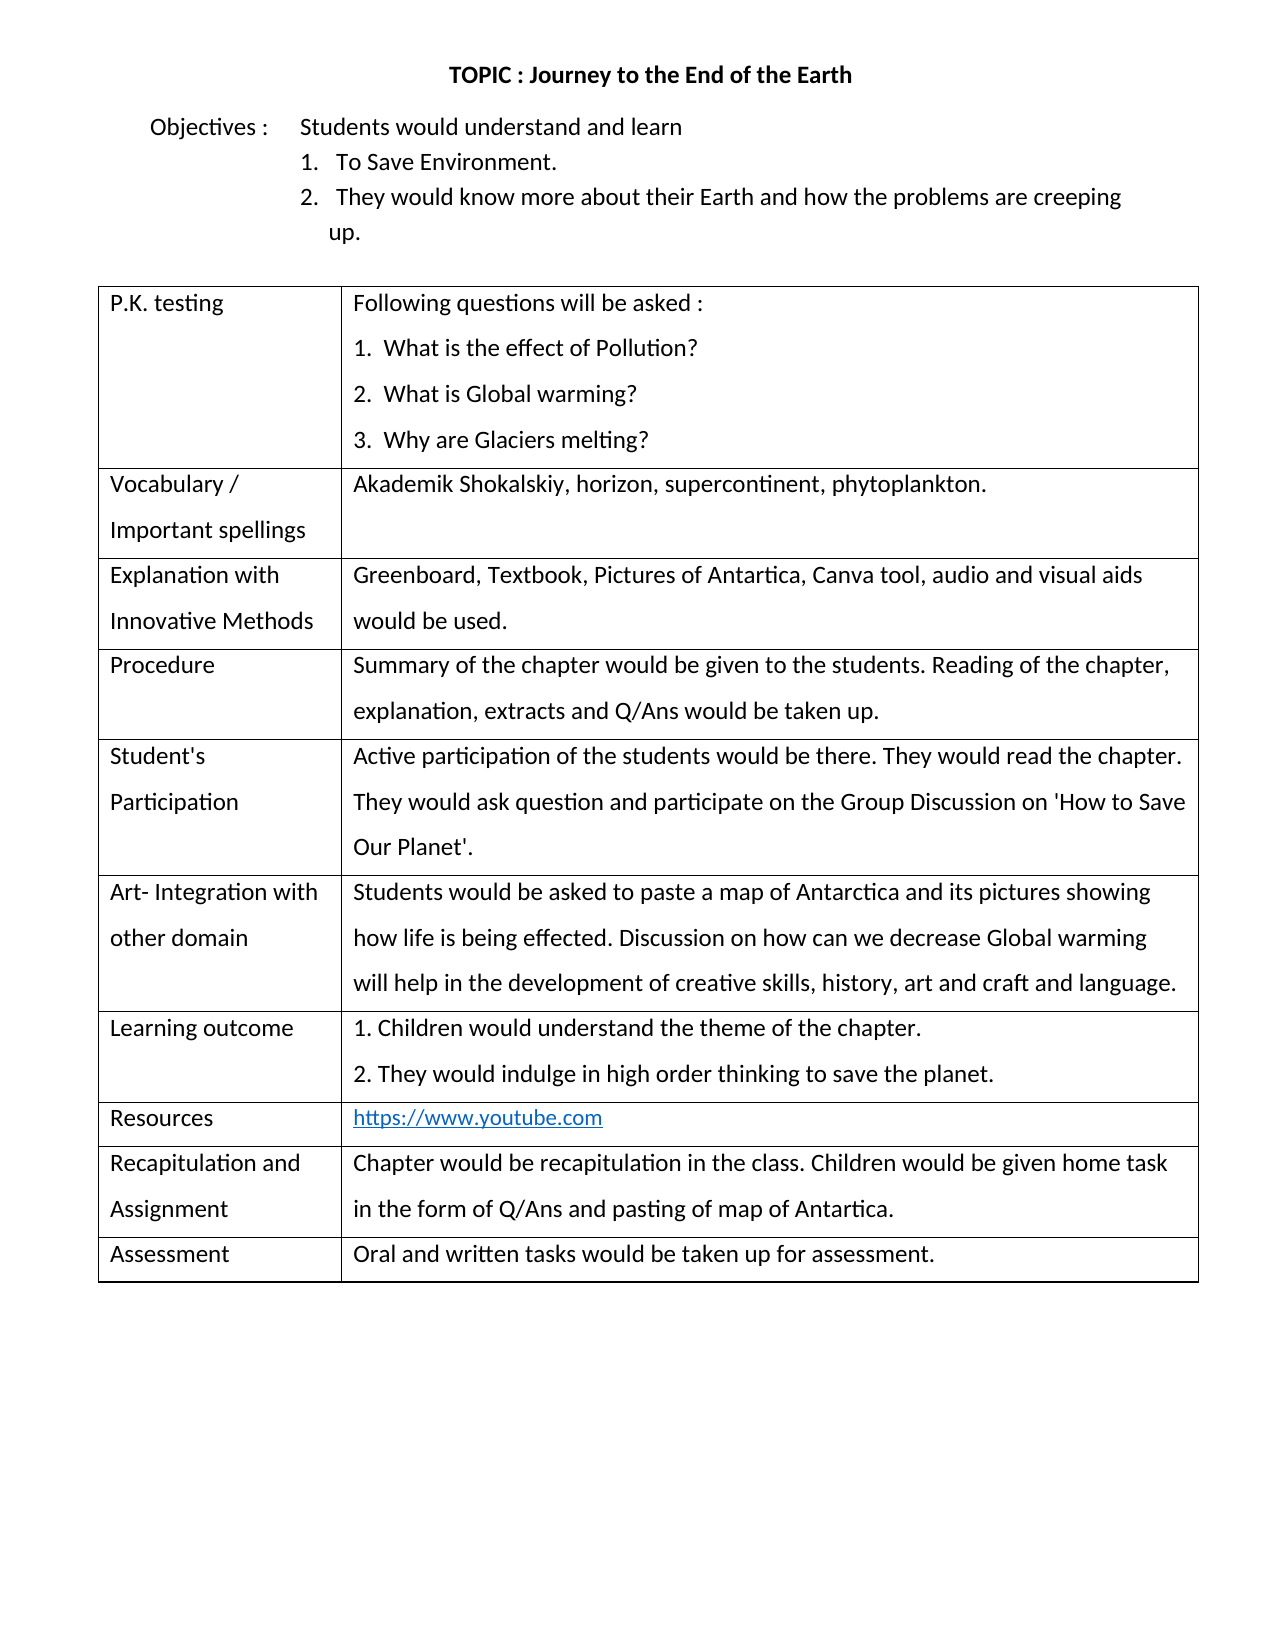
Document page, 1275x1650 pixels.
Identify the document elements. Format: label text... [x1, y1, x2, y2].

table_cell Summary of the chapter would be given to the students. Reading of the chapter, explanation, extracts and Q/Ans would be taken up. [342, 650, 1198, 739]
table_cell Recapitulation and Assignment [99, 1147, 341, 1237]
table_header Following questions will be asked : 1. What is the effect of Pollution? 2. What is Global warming? 3. Why are Glaciers melting? [342, 287, 1198, 468]
table_cell Students would be asked to paste a map of Antarctica and its pictures showing how life is being effected. Discussion on how can we decrease Global warming will help in the development of creative skills, history, art and craft and language. [342, 876, 1198, 1011]
table_cell Vocabulary / Important spellings [99, 469, 341, 558]
text Objectives : Students would understand and learn [150, 111, 1152, 141]
table_cell Akademik Shokalskiy, horizon, supercontinent, phytoplankton. [342, 469, 1198, 558]
table_cell Resources [99, 1103, 341, 1146]
table_cell Student's Participation [99, 740, 341, 875]
table_header P.K. testing [99, 287, 341, 468]
text 2. They would know more about their Earth and how the problems are creeping up. [150, 181, 1152, 246]
table_cell Greenboard, Textbook, Pictures of Antartica, Canva tool, audio and visual aids would be used. [342, 559, 1198, 648]
text 1. To Save Environment. [150, 146, 1152, 176]
table_cell Oral and written tasks would be taken up for assessment. [342, 1238, 1198, 1281]
table_cell Assessment [99, 1238, 341, 1281]
table_cell https://www.youtube.com [342, 1103, 1198, 1146]
table_cell Procedure [99, 650, 341, 739]
text TOPIC : Journey to the End of the Earth [150, 59, 1152, 89]
table_cell Learning outcome [99, 1012, 341, 1102]
table_cell Art- Integration with other domain [99, 876, 341, 1011]
table_cell Chapter would be recapitulation in the class. Children would be given home task in the form of Q/Ans and pasting of map of Antartica. [342, 1147, 1198, 1237]
table_cell Active participation of the students would be there. They would read the chapter. They would ask question and participate on the Group Discussion on 'How to Save Our Planet'. [342, 740, 1198, 875]
table_cell Explanation with Innovative Methods [99, 559, 341, 648]
table_cell 1. Children would understand the theme of the chapter. 2. They would indulge in high order thinking to save the planet. [342, 1012, 1198, 1102]
